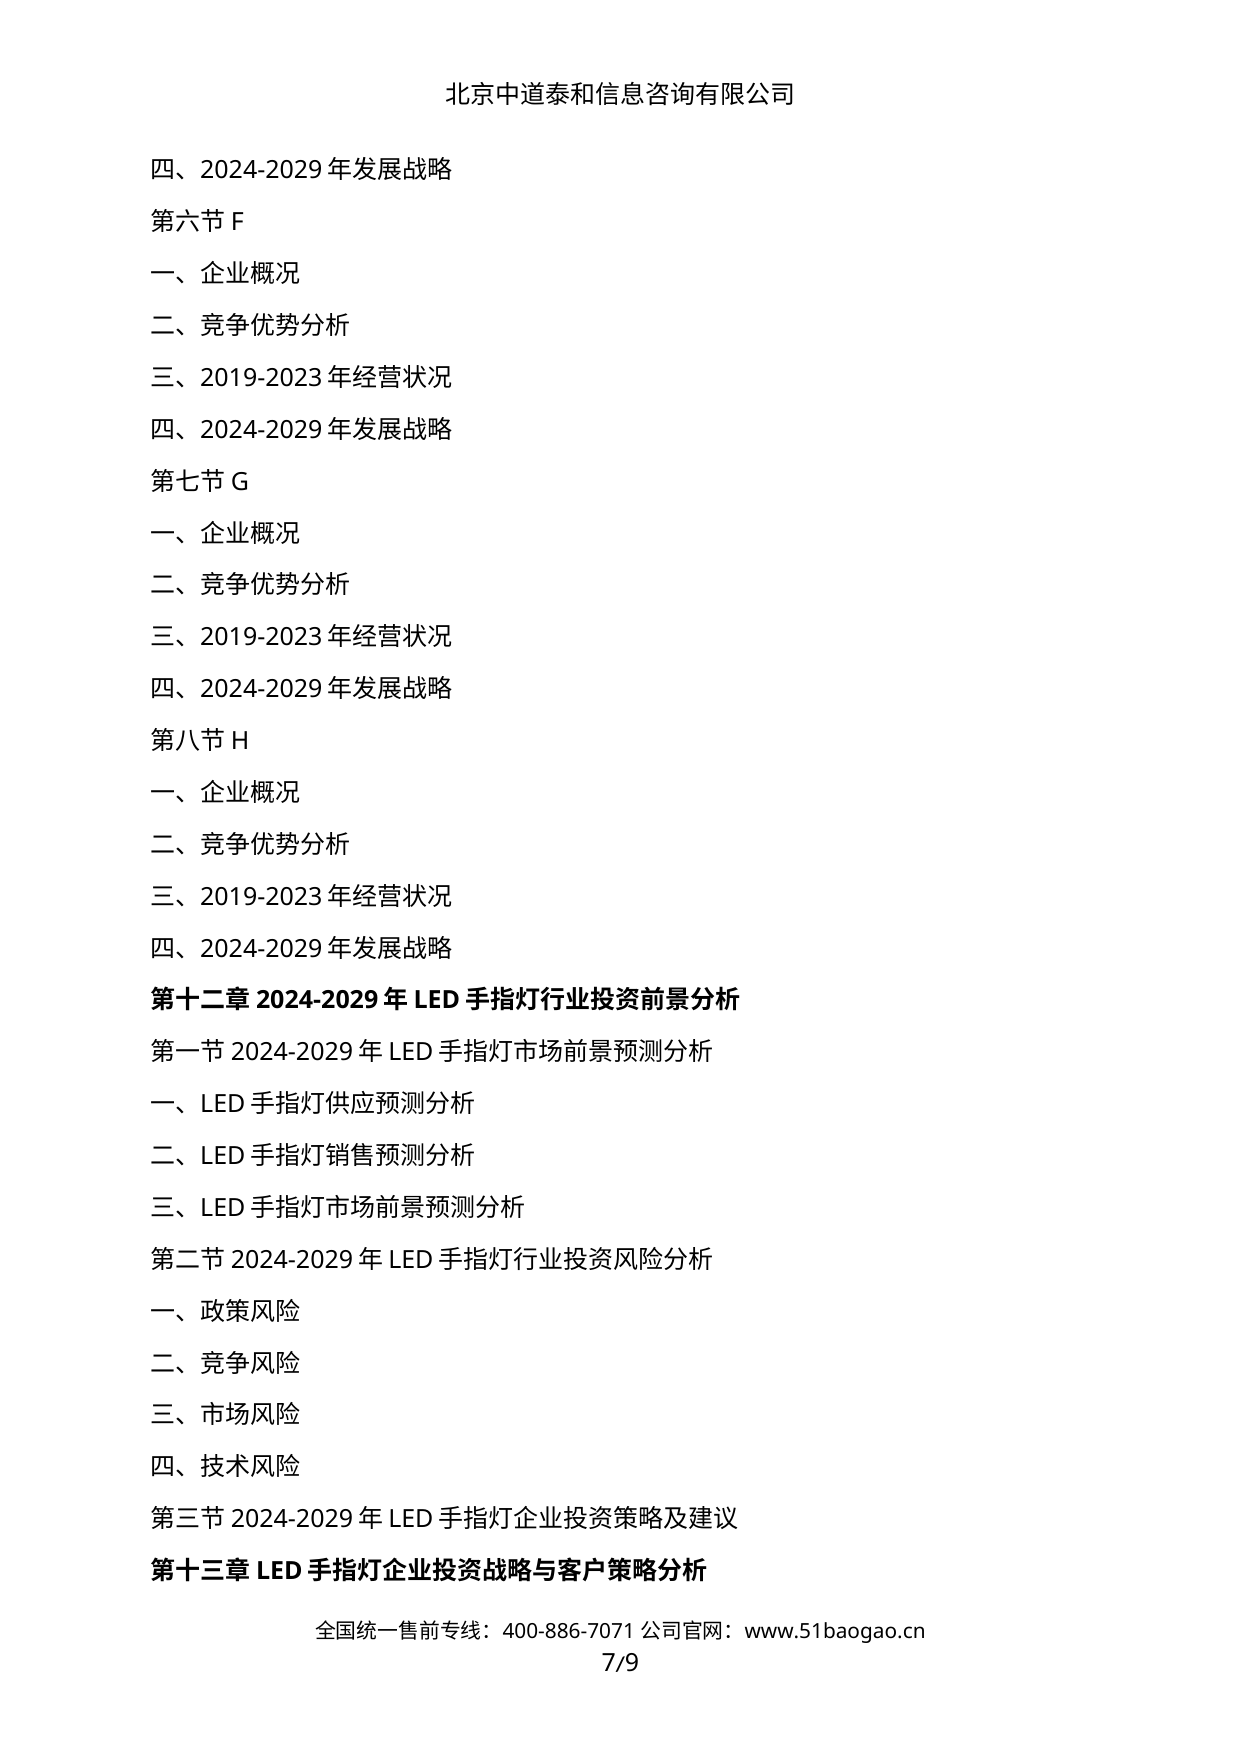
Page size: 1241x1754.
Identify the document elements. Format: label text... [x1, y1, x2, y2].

text 第七节 G [150, 461, 1090, 497]
text 第十三章 LED手指灯企业投资战略与客户策略分析 [150, 1551, 1090, 1587]
text 四、2024-2029年发展战略 [150, 150, 1090, 186]
text 三、市场风险 [150, 1395, 1090, 1431]
text 第八节 H [150, 721, 1090, 757]
text 第三节 2024-2029年LED手指灯企业投资策略及建议 [150, 1499, 1090, 1535]
text 第二节 2024-2029年LED手指灯行业投资风险分析 [150, 1239, 1090, 1276]
text 四、2024-2029年发展战略 [150, 928, 1090, 964]
text 一、LED手指灯供应预测分析 [150, 1084, 1090, 1120]
text 二、竞争优势分析 [150, 565, 1090, 601]
text 三、LED手指灯市场前景预测分析 [150, 1187, 1090, 1224]
text 四、2024-2029年发展战略 [150, 669, 1090, 705]
text 第六节 F [150, 202, 1090, 238]
text 一、企业概况 [150, 772, 1090, 809]
text 四、2024-2029年发展战略 [150, 409, 1090, 446]
text 二、竞争风险 [150, 1343, 1090, 1379]
text 三、2019-2023年经营状况 [150, 876, 1090, 912]
text 第一节 2024-2029年LED手指灯市场前景预测分析 [150, 1032, 1090, 1068]
text 一、企业概况 [150, 254, 1090, 290]
text 二、竞争优势分析 [150, 306, 1090, 342]
text 二、竞争优势分析 [150, 824, 1090, 861]
text 一、政策风险 [150, 1291, 1090, 1327]
text 第十二章 2024-2029年LED手指灯行业投资前景分析 [150, 980, 1090, 1016]
text 二、LED手指灯销售预测分析 [150, 1136, 1090, 1172]
text 三、2019-2023年经营状况 [150, 617, 1090, 653]
text 一、企业概况 [150, 513, 1090, 549]
text 三、2019-2023年经营状况 [150, 357, 1090, 394]
text 四、技术风险 [150, 1447, 1090, 1483]
